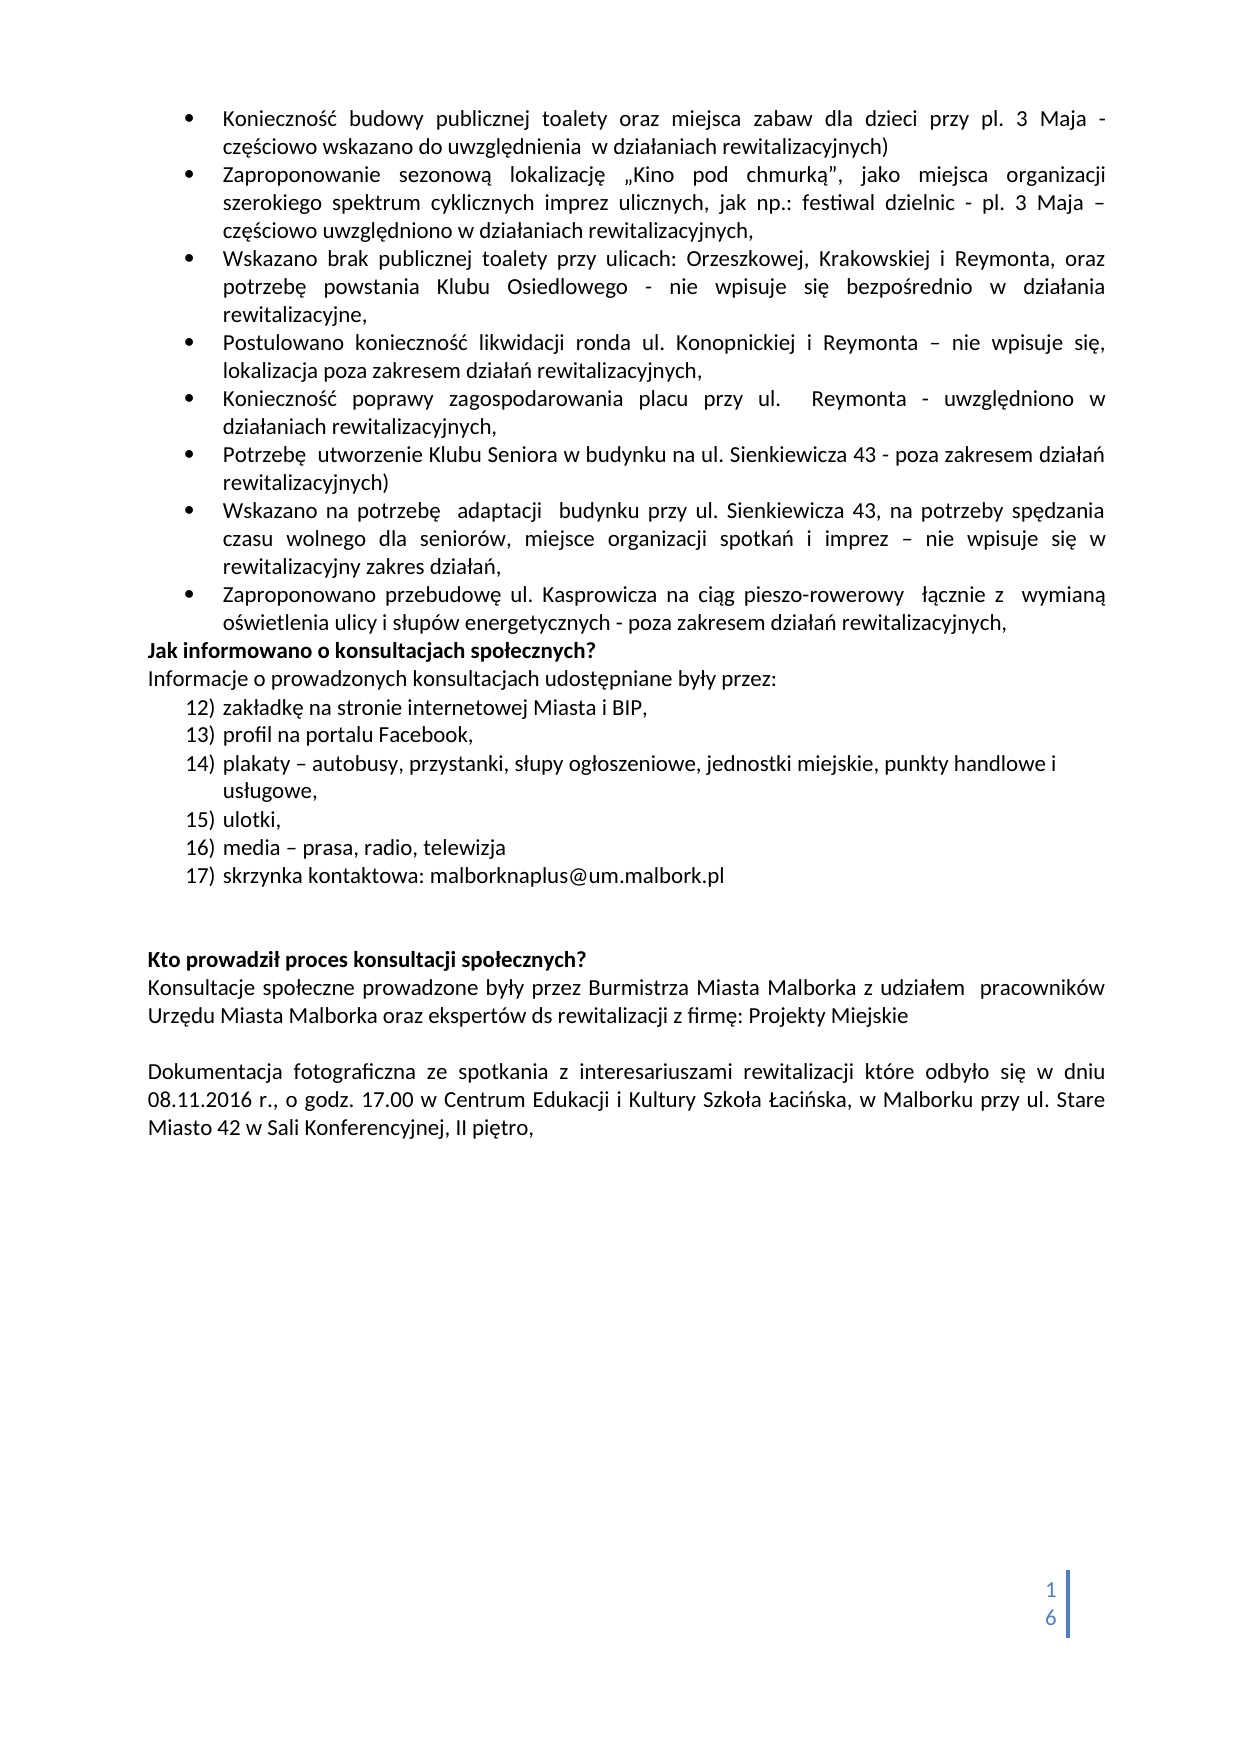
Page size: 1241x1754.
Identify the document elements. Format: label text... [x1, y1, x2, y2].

list zakładkę na stronie internetowej Miasta i BIP, [185, 693, 1107, 721]
list Wskazano na potrzebę adaptacji budynku przy ul. Sienkiewicza 43, na potrzeby spędzania czasu wolnego dla seniorów, miejsce organizacji spotkań i imprez – nie wpisuje się w rewitalizacyjny zakres działań, [185, 496, 1107, 581]
text Kto prowadził proces konsultacji społecznych? [148, 945, 1107, 973]
list profil na portalu Facebook, [185, 721, 1107, 749]
list skrzynka kontaktowa: malborknaplus@um.malbork.pl [185, 861, 1107, 889]
list Wskazano brak publicznej toalety przy ulicach: Orzeszkowej, Krakowskiej i Reymonta, oraz potrzebę powstania Klubu Osiedlowego - nie wpisuje się bezpośrednio w działania rewitalizacyjne, [185, 244, 1107, 328]
list Konieczność poprawy zagospodarowania placu przy ul. Reymonta - uwzględniono w działaniach rewitalizacyjnych, [185, 384, 1107, 440]
text Informacje o prowadzonych konsultacjach udostępniane były przez: [148, 664, 1107, 693]
list ulotki, [185, 805, 1107, 833]
text Konsultacje społeczne prowadzone były przez Burmistrza Miasta Malborka z udziałem pracowników Urzędu Miasta Malborka oraz ekspertów ds rewitalizacji z firmę: Projekty Miejskie [148, 973, 1107, 1029]
list Postulowano konieczność likwidacji ronda ul. Konopnickiej i Reymonta – nie wpisuje się, lokalizacja poza zakresem działań rewitalizacyjnych, [185, 328, 1107, 384]
list media – prasa, radio, telewizja [185, 833, 1107, 861]
list Zaproponowanie sezonową lokalizację „Kino pod chmurką”, jako miejsca organizacji szerokiego spektrum cyklicznych imprez ulicznych, jak np.: festiwal dzielnic - pl. 3 Maja – częściowo uwzględniono w działaniach rewitalizacyjnych, [185, 160, 1107, 244]
list Zaproponowano przebudowę ul. Kasprowicza na ciąg pieszo-rowerowy łącznie z wymianą oświetlenia ulicy i słupów energetycznych - poza zakresem działań rewitalizacyjnych, [185, 581, 1107, 637]
text Jak informowano o konsultacjach społecznych? [148, 637, 1107, 664]
list plakaty – autobusy, przystanki, słupy ogłoszeniowe, jednostki miejskie, punkty handlowe i usługowe, [185, 749, 1107, 805]
list Potrzebę utworzenie Klubu Seniora w budynku na ul. Sienkiewicza 43 - poza zakresem działań rewitalizacyjnych) [185, 440, 1107, 496]
list Konieczność budowy publicznej toalety oraz miejsca zabaw dla dzieci przy pl. 3 Maja - częściowo wskazano do uwzględnienia w działaniach rewitalizacyjnych) [185, 104, 1107, 160]
text Dokumentacja fotograficzna ze spotkania z interesariuszami rewitalizacji które odbyło się w dniu 08.11.2016 r., o godz. 17.00 w Centrum Edukacji i Kultury Szkoła Łacińska, w Malborku przy ul. Stare Miasto 42 w Sali Konferencyjnej, II piętro, [148, 1057, 1107, 1141]
